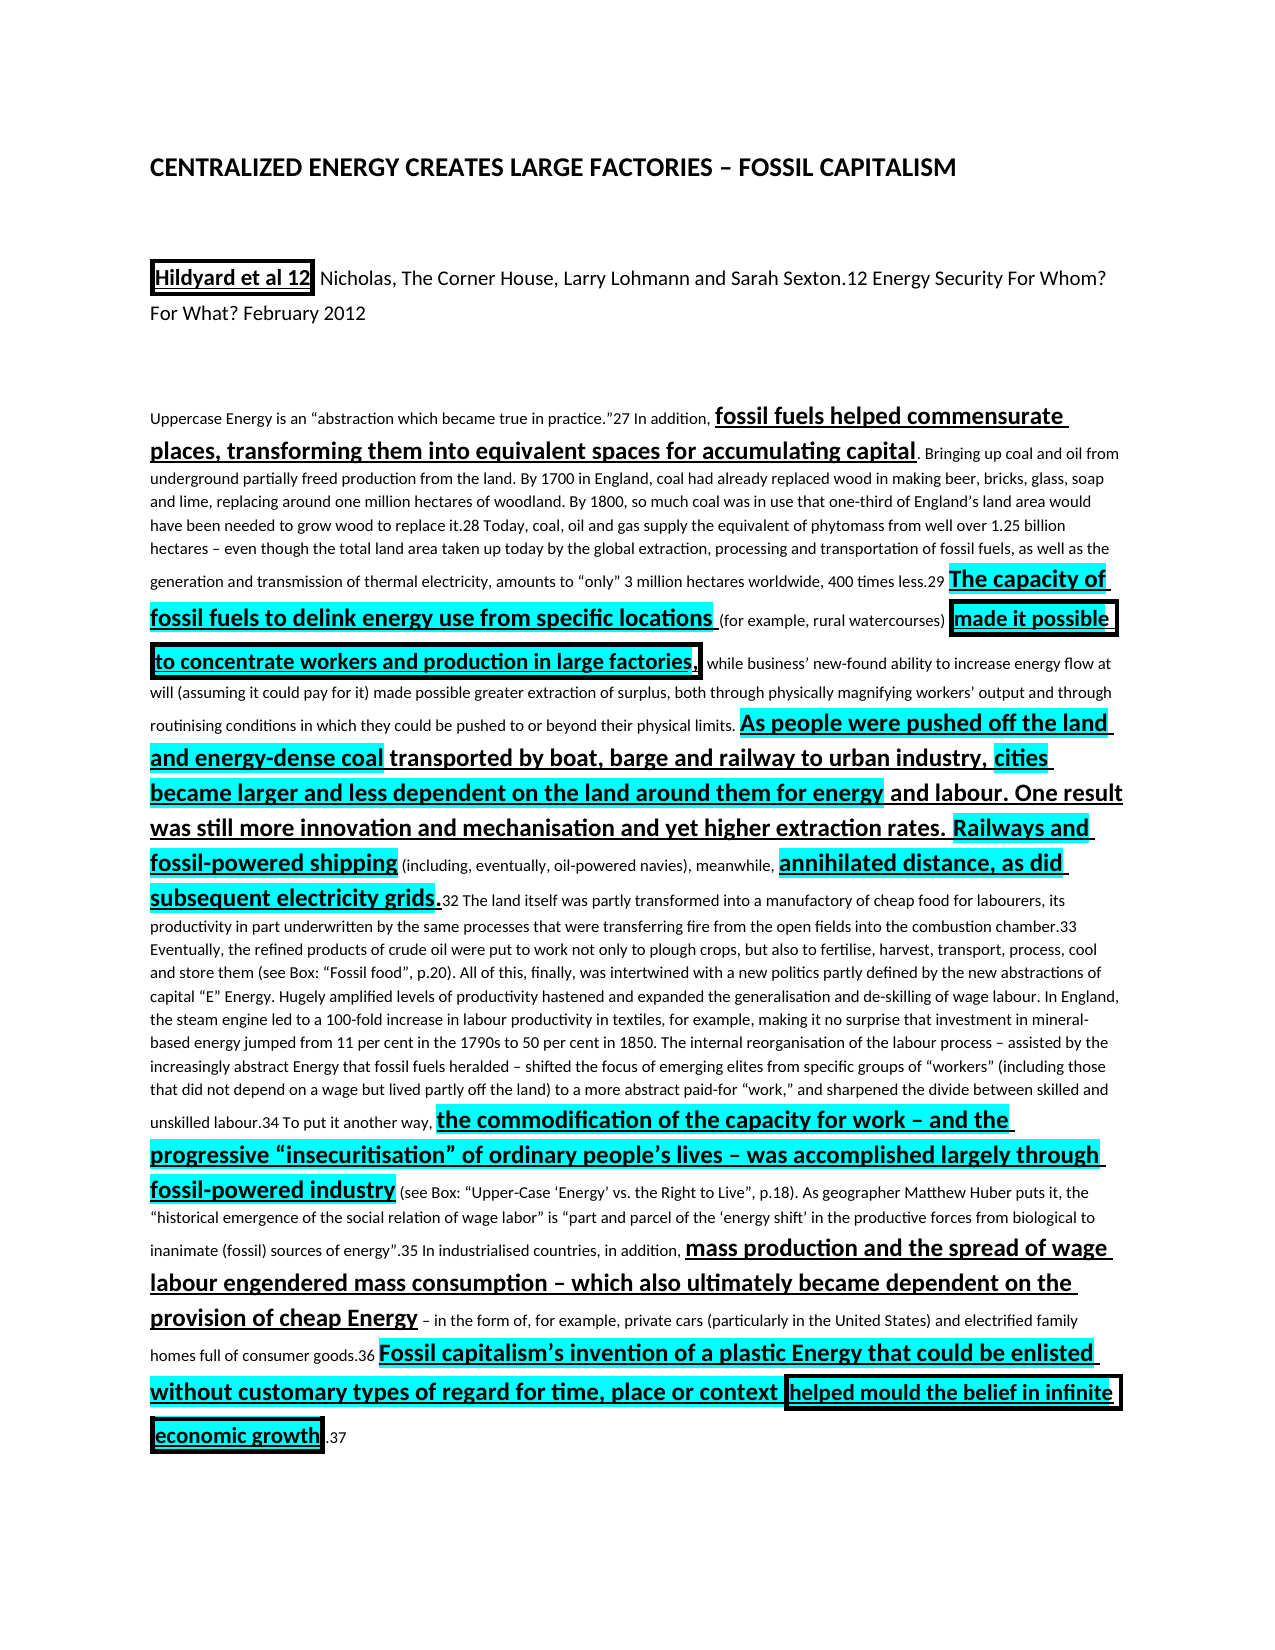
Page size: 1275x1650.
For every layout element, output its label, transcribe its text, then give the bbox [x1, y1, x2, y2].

text Hildyard et al 12 Nicholas, The Corner House, Larry Lohmann and Sarah Sexton.12 Energy Security For Whom? For What? February 2012 [150, 259, 1125, 325]
text Uppercase Energy is an “abstraction which became true in practice.”27 In addition, fossil fuels helped commensurate places, transforming them into equivalent spaces for accumulating capital. Bringing up coal and oil from underground partially freed production from the land. By 1700 in England, coal had already replaced wood in making beer, bricks, glass, soap and lime, replacing around one million hectares of woodland. By 1800, so much coal was in use that one-third of England’s land area would have been needed to grow wood to replace it.28 Today, coal, oil and gas supply the equivalent of phytomass from well over 1.25 billion hectares – even though the total land area taken up today by the global extraction, processing and transportation of fossil fuels, as well as the generation and transmission of thermal electricity, amounts to “only” 3 million hectares worldwide, 400 times less.29 The capacity of fossil fuels to delink energy use from specific locations (for example, rural watercourses) made it possible to concentrate workers and production in large factories, while business’ new-found ability to increase energy flow at will (assuming it could pay for it) made possible greater extraction of surplus, both through physically magnifying workers’ output and through routinising conditions in which they could be pushed to or beyond their physical limits. As people were pushed off the land and energy-dense coal transported by boat, barge and railway to urban industry, cities became larger and less dependent on the land around them for energy and labour. One result was still more innovation and mechanisation and yet higher extraction rates. Railways and fossil-powered shipping (including, eventually, oil-powered navies), meanwhile, annihilated distance, as did subsequent electricity grids.32 The land itself was partly transformed into a manufactory of cheap food for labourers, its productivity in part underwritten by the same processes that were transferring fire from the open fields into the combustion chamber.33 Eventually, the refined products of crude oil were put to work not only to plough crops, but also to fertilise, harvest, transport, process, cool and store them (see Box: “Fossil food”, p.20). All of this, finally, was intertwined with a new politics partly defined by the new abstractions of capital “E” Energy. Hugely amplified levels of productivity hastened and expanded the generalisation and de-skilling of wage labour. In England, the steam engine led to a 100-fold increase in labour productivity in textiles, for example, making it no surprise that investment in mineral-based energy jumped from 11 per cent in the 1790s to 50 per cent in 1850. The internal reorganisation of the labour process – assisted by the increasingly abstract Energy that fossil fuels heralded – shifted the focus of emerging elites from specific groups of “workers” (including those that did not depend on a wage but lived partly off the land) to a more abstract paid-for “work,” and sharpened the divide between skilled and unskilled labour.34 To put it another way, the commodification of the capacity for work – and the progressive “insecuritisation” of ordinary people’s lives – was accomplished largely through fossil-powered industry (see Box: “Upper-Case ‘Energy’ vs. the Right to Live”, p.18). As geographer Matthew Huber puts it, the “historical emergence of the social relation of wage labor” is “part and parcel of the ‘energy shift’ in the productive forces from biological to inanimate (fossil) sources of energy”.35 In industrialised countries, in addition, mass production and the spread of wage labour engendered mass consumption – which also ultimately became dependent on the provision of cheap Energy – in the form of, for example, private cars (particularly in the United States) and electrified family homes full of consumer goods.36 Fossil capitalism’s invention of a plastic Energy that could be enlisted without customary types of regard for time, place or context helped mould the belief in infinite economic growth.37 [150, 400, 1125, 1454]
text CENTRALIZED ENERGY CREATES LARGE FACTORIES – FOSSIL CAPITALISM [150, 150, 1125, 183]
